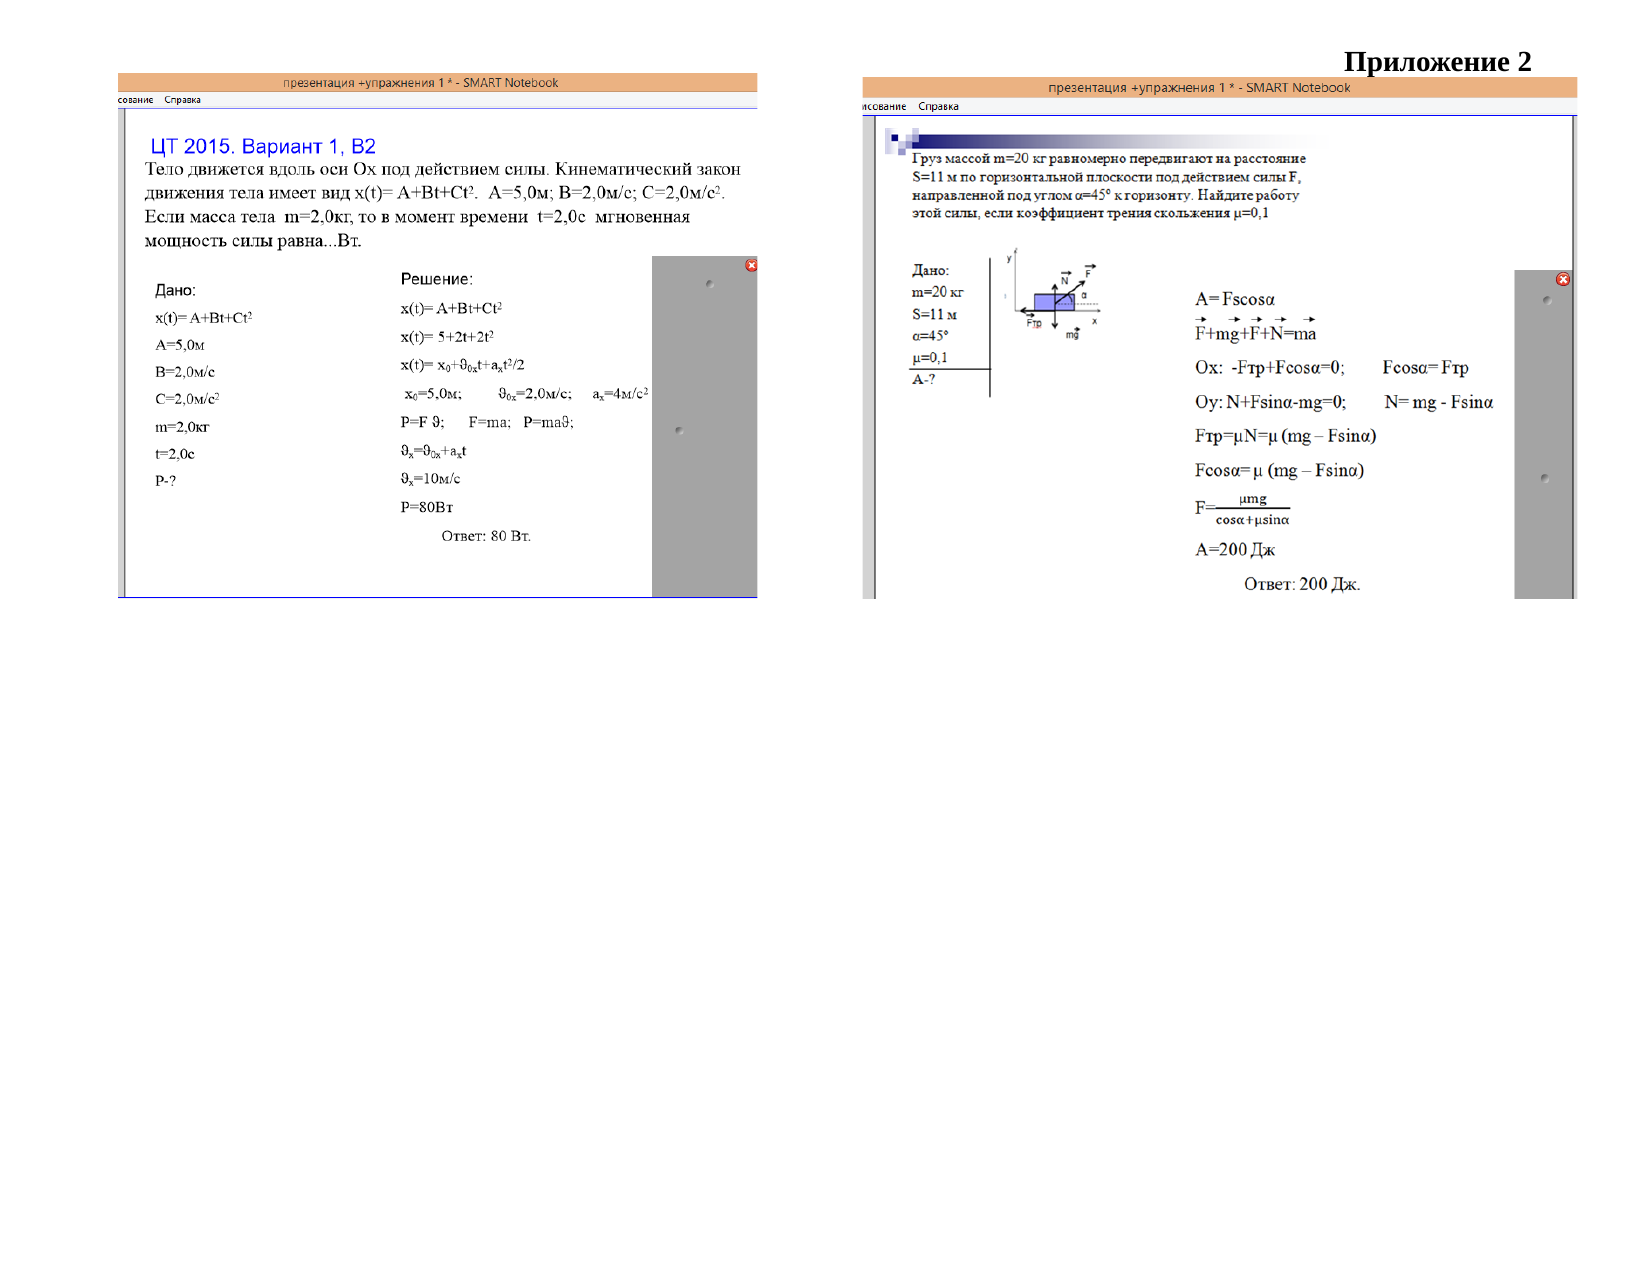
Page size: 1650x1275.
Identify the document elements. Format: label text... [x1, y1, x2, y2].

picture [862, 77, 1578, 599]
text Приложение 2 [862, 44, 1532, 77]
picture [118, 73, 758, 599]
